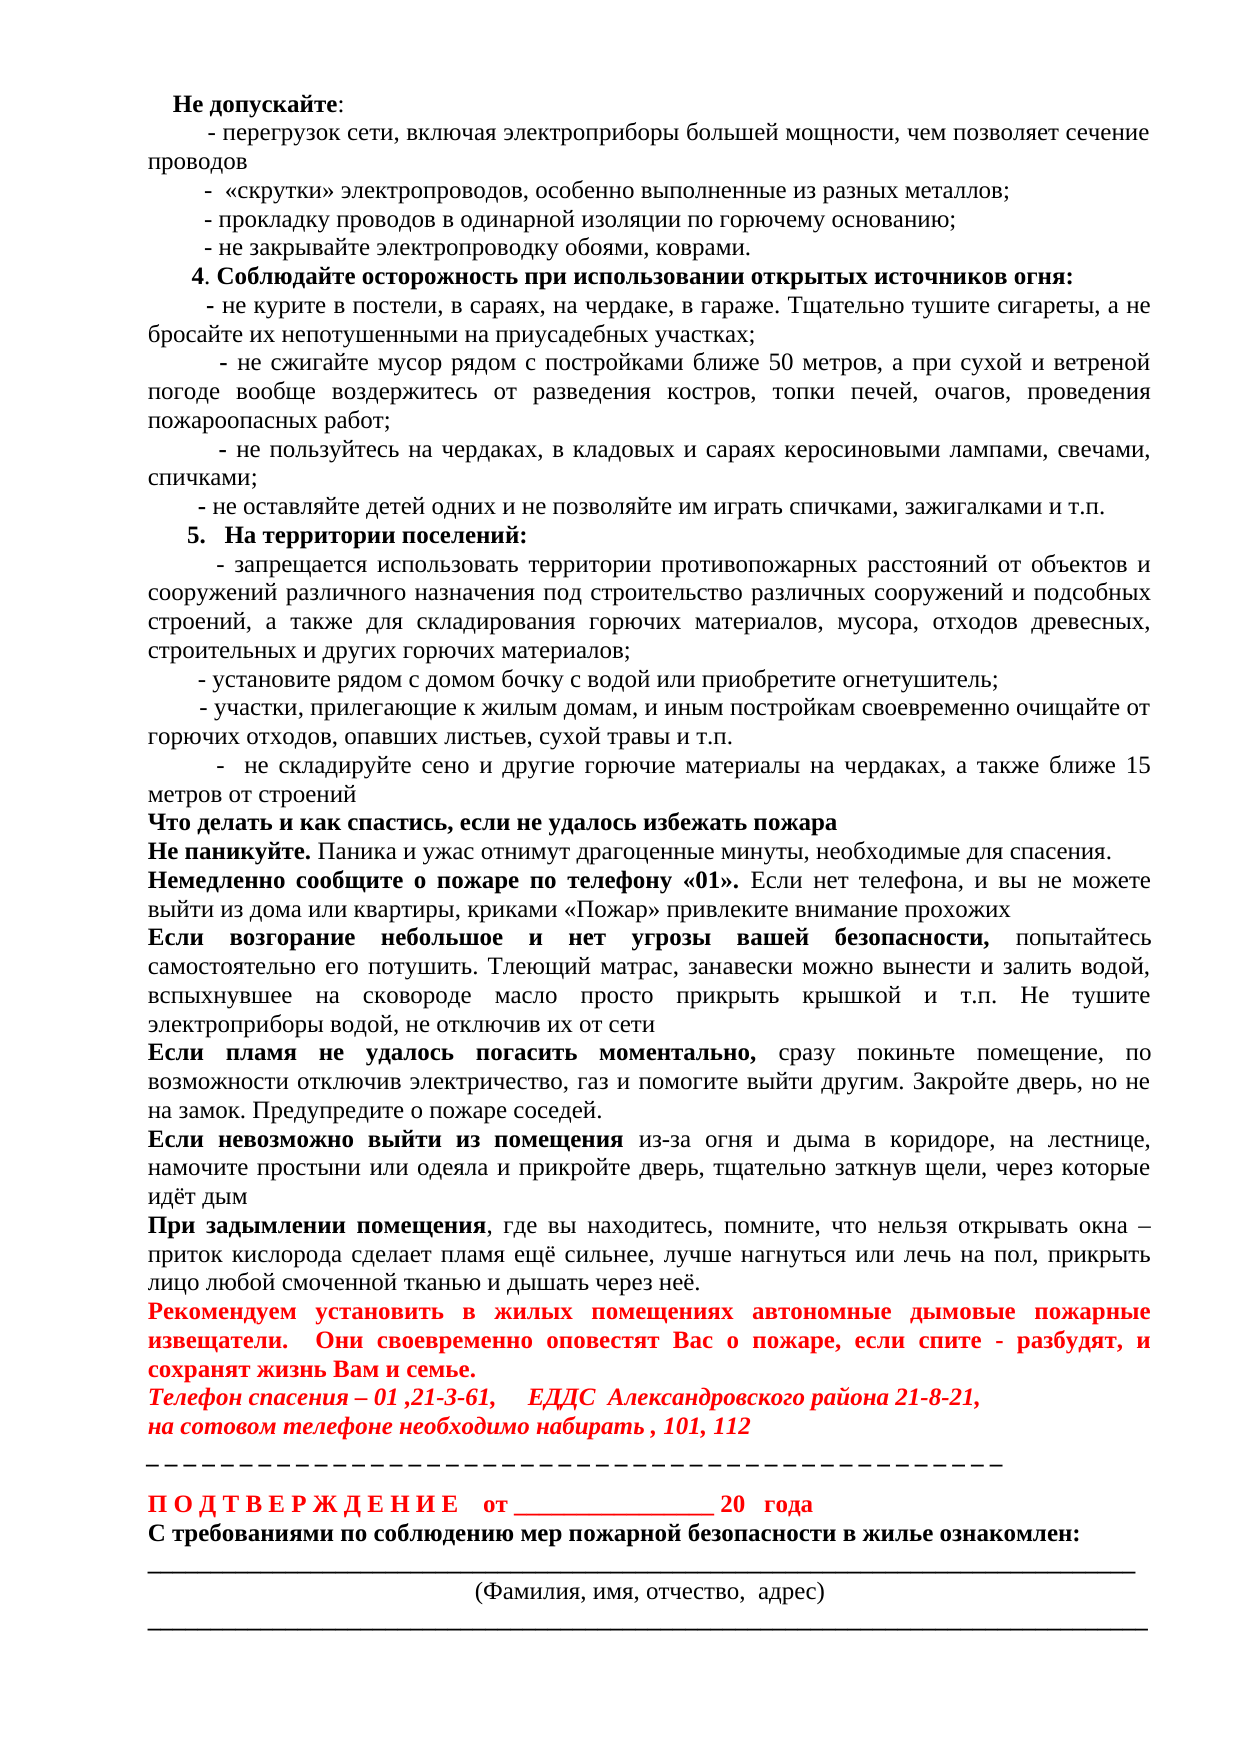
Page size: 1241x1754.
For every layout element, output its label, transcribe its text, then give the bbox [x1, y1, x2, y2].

text Немедленно сообщите о пожаре по телефону «01». Если нет телефона, и вы не можете выйти из дома или квартиры, криками «Пожар» привлеките внимание прохожих [148, 865, 1152, 922]
list На территории поселений: [187, 520, 1152, 549]
text Телефон спасения – 01 ,21-3-61, ЕДДС Александровского района 21-8-21, [148, 1382, 1152, 1411]
text При задымлении помещения, где вы находитесь, помните, что нельзя открывать окна – приток кислорода сделает пламя ещё сильнее, лучше нагнуться или лечь на пол, прикрыть лицо любой смоченной тканью и дышать через неё. [148, 1210, 1152, 1296]
text - не курите в постели, в сараях, на чердаке, в гараже. Тщательно тушите сигареты, а не бросайте их непотушенными на приусадебных участках; [148, 290, 1152, 347]
text - установите рядом с домом бочку с водой или приобретите огнетушитель; [148, 664, 1152, 692]
text Рекомендуем установить в жилых помещениях автономные дымовые пожарные извещатели. Они своевременно оповестят Вас о пожаре, если спите - разбудят, и сохранят жизнь Вам и семье. [148, 1296, 1152, 1382]
text - запрещается использовать территории противопожарных расстояний от объектов и сооружений различного назначения под строительство различных сооружений и подсобных строений, а также для складирования горючих материалов, мусора, отходов древесных, строительных и других горючих материалов; [148, 549, 1152, 664]
text П О Д Т В Е Р Ж Д Е Н И Е от ________________ 20 года [148, 1489, 1152, 1518]
text Если пламя не удалось погасить моментально, сразу покиньте помещение, по возможности отключив электричество, газ и помогите выйти другим. Закройте дверь, но не на замок. Предупредите о пожаре соседей. [148, 1037, 1152, 1124]
text - «скрутки» электропроводов, особенно выполненные из разных металлов; [148, 175, 1152, 204]
text - участки, прилегающие к жилым домам, и иным постройкам своевременно очищайте от горючих отходов, опавших листьев, сухой травы и т.п. [148, 692, 1152, 750]
text - не пользуйтесь на чердаках, в кладовых и сараях керосиновыми лампами, свечами, спичками; [148, 434, 1152, 491]
text Что делать и как спастись, если не удалось избежать пожара [148, 807, 1152, 836]
text - не оставляйте детей одних и не позволяйте им играть спичками, зажигалками и т.п. [148, 491, 1152, 520]
text Не паникуйте. Паника и ужас отнимут драгоценные минуты, необходимые для спасения. [148, 836, 1152, 865]
text - не сжигайте мусор рядом с постройками ближе 50 метров, а при сухой и ветреной погоде вообще воздержитесь от разведения костров, топки печей, очагов, проведения пожароопасных работ; [148, 347, 1152, 434]
text (Фамилия, имя, отчество, адрес) [148, 1576, 1152, 1604]
text на сотовом телефоне необходимо набирать , 101, 112 [148, 1411, 1152, 1440]
text 4. Соблюдайте осторожность при использовании открытых источников огня: [148, 261, 1152, 290]
text Если возгорание небольшое и нет угрозы вашей безопасности, попытайтесь самостоятельно его потушить. Тлеющий матрас, занавески можно вынести и залить водой, вспыхнувшее на сковороде масло просто прикрыть крышкой и т.п. Не тушите электроприборы водой, не отключив их от сети [148, 922, 1152, 1037]
text - перегрузок сети, включая электроприборы большей мощности, чем позволяет сечение проводов [148, 117, 1152, 175]
text С требованиями по соблюдению мер пожарной безопасности в жилье ознакомлен: [148, 1518, 1152, 1547]
text - прокладку проводов в одинарной изоляции по горючему основанию; [148, 204, 1152, 232]
text ________________________________________________________________________________ [148, 1604, 1152, 1633]
text - не складируйте сено и другие горючие материалы на чердаках, а также ближе 15 метров от строений [148, 750, 1152, 807]
text Не допускайте: [148, 89, 1152, 117]
text Если невозможно выйти из помещения из-за огня и дыма в коридоре, на лестнице, намочите простыни или одеяла и прикройте дверь, тщательно заткнув щели, через которые идёт дым [148, 1124, 1152, 1210]
text _ _ _ _ _ _ _ _ _ _ _ _ _ _ _ _ _ _ _ _ _ _ _ _ _ _ _ _ _ _ _ _ _ _ _ _ _ _ _ _ _ _ _ _ _ _ [148, 1440, 1152, 1469]
text - не закрывайте электропроводку обоями, коврами. [148, 232, 1152, 261]
text _______________________________________________________________________________ [148, 1547, 1152, 1576]
